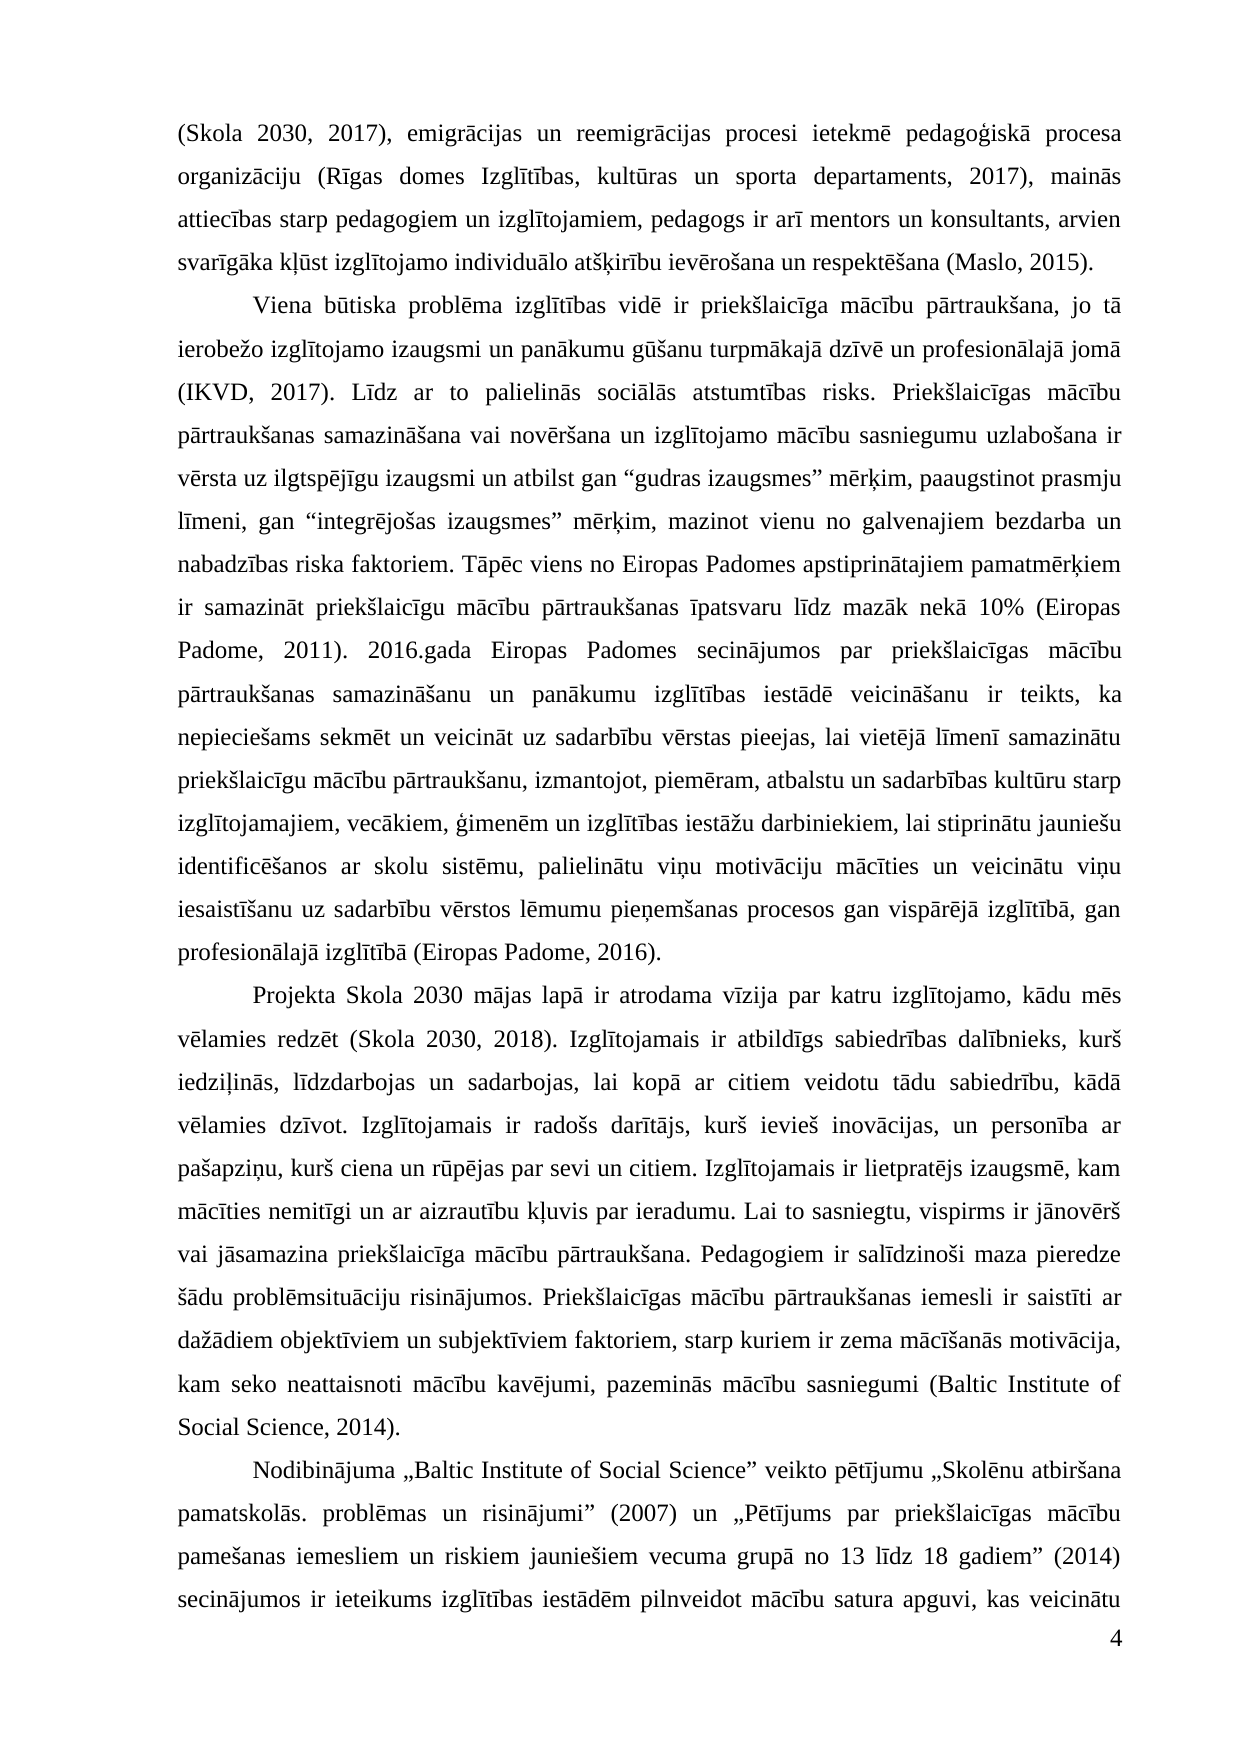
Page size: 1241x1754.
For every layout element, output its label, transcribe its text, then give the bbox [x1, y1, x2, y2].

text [177, 118, 1122, 276]
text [177, 1455, 1122, 1613]
text Viena būtiska problēma izglītības vidē ir priekšlaicīga mācību pārtraukšana, jo tā ierobežo izglītojamo izaugsmi un panākumu gūšanu turpmākajā dzīvē un profesionālajā jomā (IKVD, 2017). Līdz ar to palielinās sociālās atstumtības risks. Priekšlaicīgas mācību pārtraukšanas samazināšana vai novēršana un izglītojamo mācību sasniegumu uzlabošana ir vērsta uz ilgtspējīgu izaugsmi un atbilst gan “gudras izaugsmes” mērķim, paaugstinot prasmju līmeni, gan “integrējošas izaugsmes” mērķim, mazinot vienu no galvenajiem bezdarba un nabadzības riska faktoriem. Tāpēc viens no Eiropas Padomes apstiprinātajiem pamatmērķiem ir samazināt priekšlaicīgu mācību pārtraukšanas īpatsvaru līdz mazāk nekā 10% (Eiropas Padome, 2011). 2016.gada Eiropas Padomes secinājumos par priekšlaicīgas mācību pārtraukšanas samazināšanu un panākumu izglītības iestādē veicināšanu ir teikts, ka nepieciešams sekmēt un veicināt uz sadarbību vērstas pieejas, lai vietējā līmenī samazinātu priekšlaicīgu mācību pārtraukšanu, izmantojot, piemēram, atbalstu un sadarbības kultūru starp izglītojamajiem, vecākiem, ģimenēm un izglītības iestāžu darbiniekiem, lai stiprinātu jauniešu identificēšanos ar skolu sistēmu, palielinātu viņu motivāciju mācīties un veicinātu viņu iesaistīšanu uz sadarbību vērstos lēmumu pieņemšanas procesos gan vispārējā izglītībā, gan profesionālajā izglītībā (Eiropas Padome, 2016). [177, 291, 1122, 966]
text Projekta Skola 2030 mājas lapā ir atrodama vīzija par katru izglītojamo, kādu mēs vēlamies redzēt (Skola 2030, 2018). Izglītojamais ir atbildīgs sabiedrības dalībnieks, kurš iedziļinās, līdzdarbojas un sadarbojas, lai kopā ar citiem veidotu tādu sabiedrību, kādā vēlamies dzīvot. Izglītojamais ir radošs darītājs, kurš ievieš inovācijas, un personība ar pašapziņu, kurš ciena un rūpējas par sevi un citiem. Izglītojamais ir lietpratējs izaugsmē, kam mācīties nemitīgi un ar aizrautību kļuvis par ieradumu. Lai to sasniegtu, vispirms ir jānovērš vai jāsamazina priekšlaicīga mācību pārtraukšana. Pedagogiem ir salīdzinoši maza pieredze šādu problēmsituāciju risinājumos. Priekšlaicīgas mācību pārtraukšanas iemesli ir saistīti ar dažādiem objektīviem un subjektīviem faktoriem, starp kuriem ir zema mācīšanās motivācija, kam seko neattaisnoti mācību kavējumi, pazeminās mācību sasniegumi (Baltic Institute of Social Science, 2014). [177, 981, 1122, 1441]
